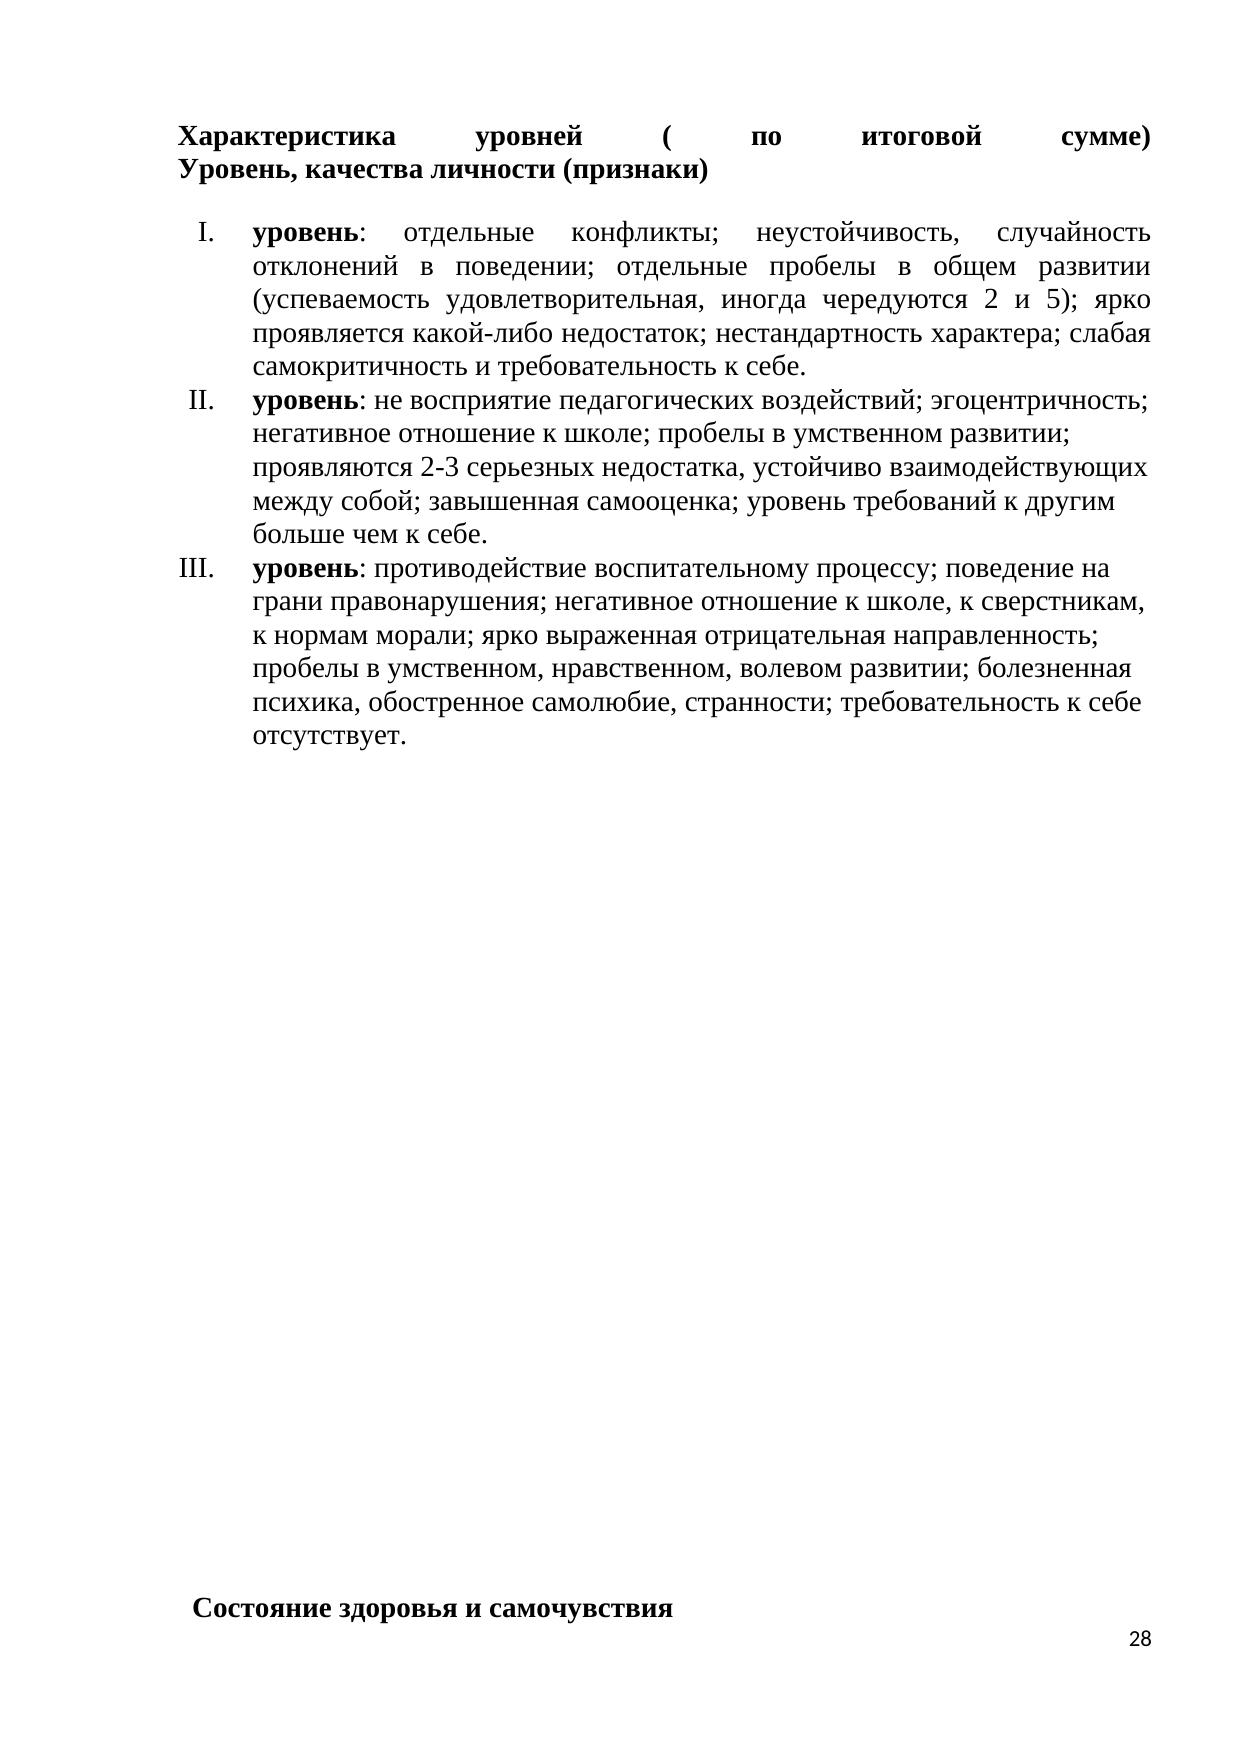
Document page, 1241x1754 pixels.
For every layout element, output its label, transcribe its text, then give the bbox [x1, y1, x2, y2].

text Состояние здоровья и самочувствия [177, 1590, 1152, 1623]
list уровень: отдельные конфликты; неустойчивость, случайность отклонений в поведении; отдельные пробелы в общем развитии (успеваемость удовлетворительная, иногда чередуются 2 и 5); ярко проявляется какой-либо недостаток; нестандартность характера; слабая самокритичность и требовательность к себе. [215, 214, 1152, 382]
list уровень: не восприятие педагогических воздействий; эгоцентричность; негативное отношение к школе; пробелы в умственном развитии; проявляются 2-3 серьезных недостатка, устойчиво взаимодействующих между собой; завышенная самооценка; уровень требований к другим больше чем к себе. [215, 382, 1152, 550]
text Характеристика уровней ( по итоговой сумме) Уровень, качества личности (признаки) [177, 118, 1152, 185]
list уровень: противодействие воспитательному процессу; поведение на грани правонарушения; негативное отношение к школе, к сверстникам, к нормам морали; ярко выраженная отрицательная направленность; пробелы в умственном, нравственном, волевом развитии; болезненная психика, обостренное самолюбие, странности; требовательность к себе отсутствует. [215, 550, 1152, 751]
